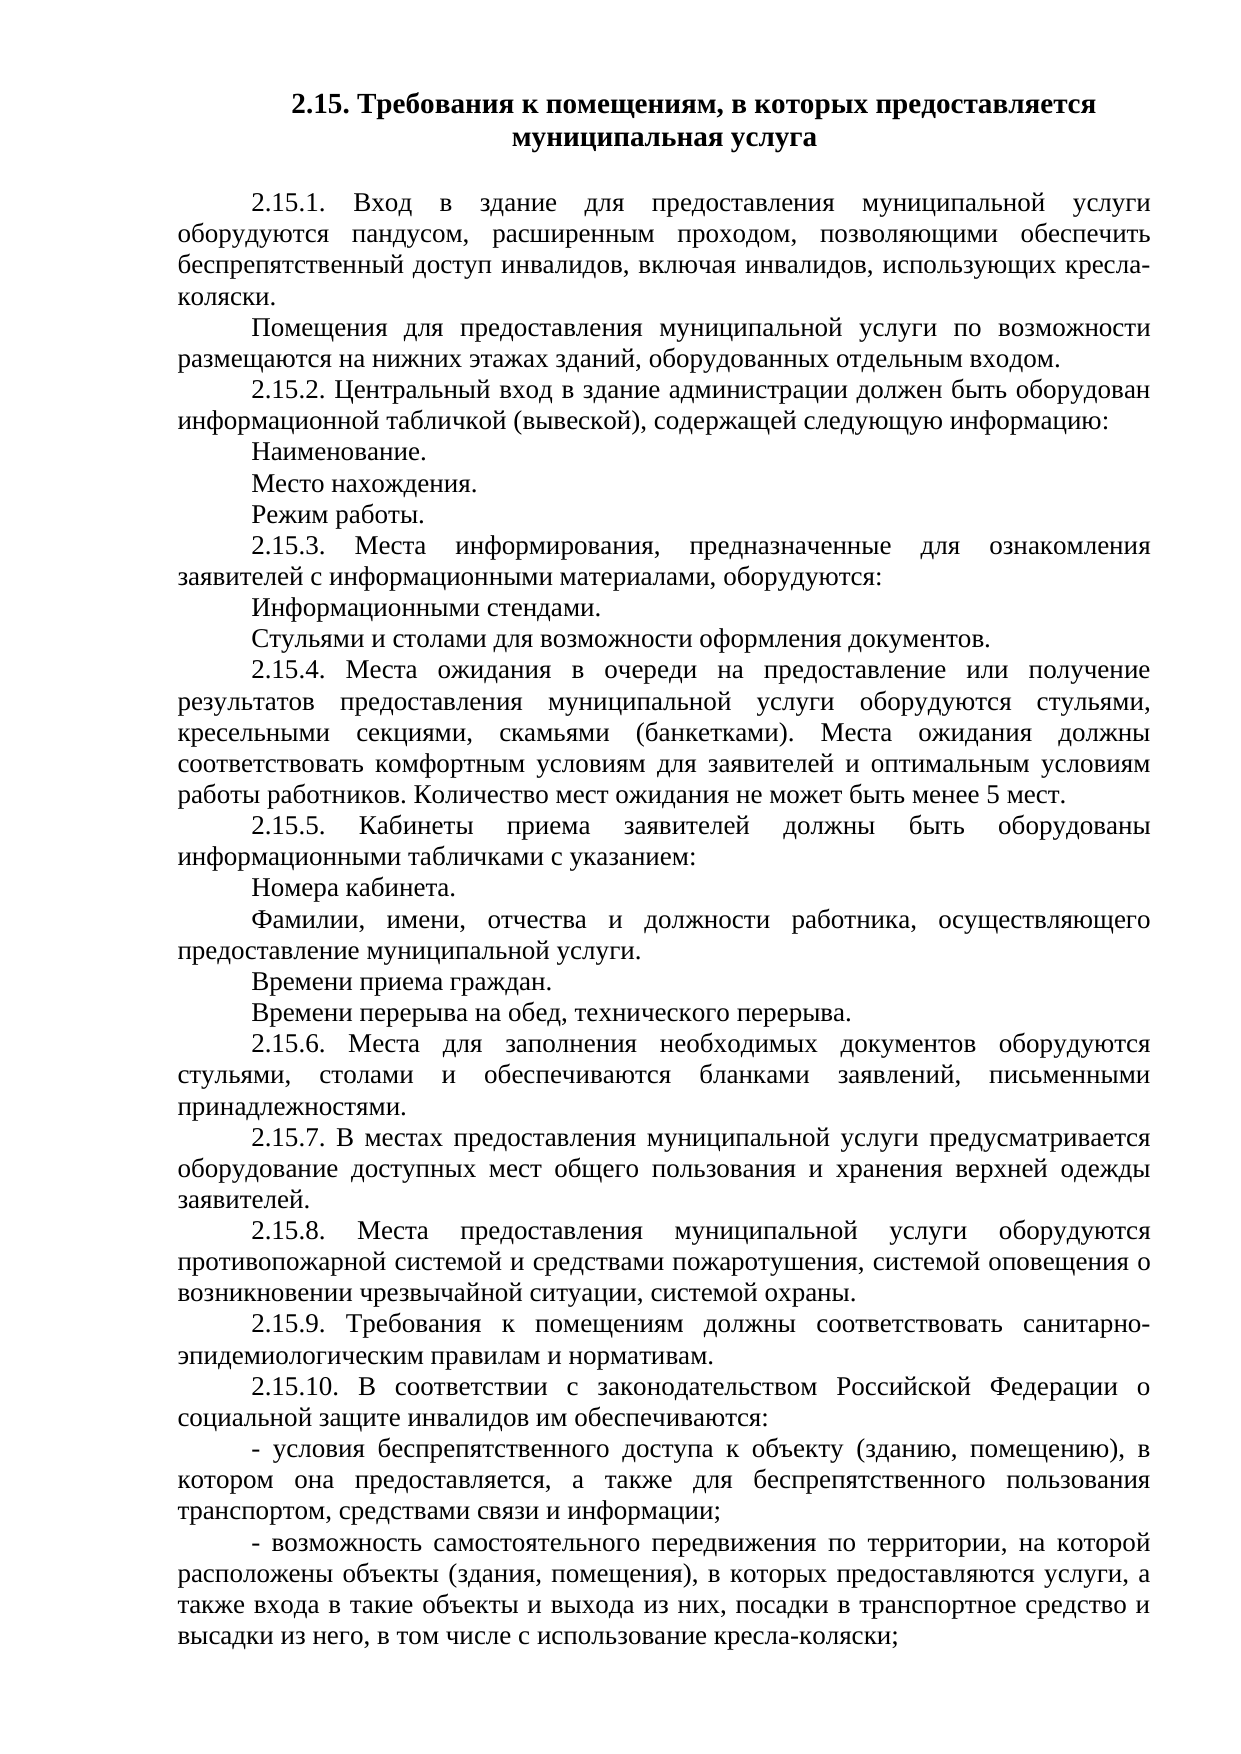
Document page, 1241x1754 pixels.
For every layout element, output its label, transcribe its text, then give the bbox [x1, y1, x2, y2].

text 2.15.3. Места информирования, предназначенные для ознакомления заявителей с информационными материалами, оборудуются: [177, 529, 1152, 591]
text 2.15.9. Требования к помещениям должны соответствовать санитарно-эпидемиологическим правилам и нормативам. [177, 1308, 1152, 1370]
text Номера кабинета. [177, 872, 1152, 903]
text 2.15.2. Центральный вход в здание администрации должен быть оборудован информационной табличкой (вывеской), содержащей следующую информацию: [177, 373, 1152, 436]
text Времени перерыва на обед, технического перерыва. [177, 996, 1152, 1027]
text 2.15.10. В соответствии с законодательством Российской Федерации о социальной защите инвалидов им обеспечиваются: [177, 1370, 1152, 1432]
text Режим работы. [177, 498, 1152, 529]
text Наименование. [177, 436, 1152, 467]
text 2.15.7. В местах предоставления муниципальной услуги предусматривается оборудование доступных мест общего пользования и хранения верхней одежды заявителей. [177, 1121, 1152, 1214]
text - условия беспрепятственного доступа к объекту (зданию, помещению), в котором она предоставляется, а также для беспрепятственного пользования транспортом, средствами связи и информации; [177, 1432, 1152, 1526]
text Стульями и столами для возможности оформления документов. [177, 622, 1152, 653]
text Фамилии, имени, отчества и должности работника, осуществляющего предоставление муниципальной услуги. [177, 903, 1152, 965]
text 2.15.4. Места ожидания в очереди на предоставление или получение результатов предоставления муниципальной услуги оборудуются стульями, кресельными секциями, скамьями (банкетками). Места ожидания должны соответствовать комфортным условиям для заявителей и оптимальным условиям работы работников. Количество мест ожидания не может быть менее 5 мест. [177, 653, 1152, 809]
text Помещения для предоставления муниципальной услуги по возможности размещаются на нижних этажах зданий, оборудованных отдельным входом. [177, 311, 1152, 373]
text 2.15.6. Места для заполнения необходимых документов оборудуются стульями, столами и обеспечиваются бланками заявлений, письменными принадлежностями. [177, 1027, 1152, 1121]
text - возможность самостоятельного передвижения по территории, на которой расположены объекты (здания, помещения), в которых предоставляются услуги, а также входа в такие объекты и выхода из них, посадки в транспортное средство и высадки из него, в том числе с использование кресла-коляски; [177, 1526, 1152, 1650]
text Место нахождения. [177, 467, 1152, 498]
text 2.15.1. Вход в здание для предоставления муниципальной услуги оборудуются пандусом, расширенным проходом, позволяющими обеспечить беспрепятственный доступ инвалидов, включая инвалидов, использующих кресла-коляски. [177, 186, 1152, 311]
subtitle 2.15. Требования к помещениям, в которых предоставляется муниципальная услуга [177, 86, 1152, 153]
text 2.15.5. Кабинеты приема заявителей должны быть оборудованы информационными табличками с указанием: [177, 809, 1152, 872]
text Времени приема граждан. [177, 965, 1152, 996]
text Информационными стендами. [177, 591, 1152, 622]
text 2.15.8. Места предоставления муниципальной услуги оборудуются противопожарной системой и средствами пожаротушения, системой оповещения о возникновении чрезвычайной ситуации, системой охраны. [177, 1214, 1152, 1308]
